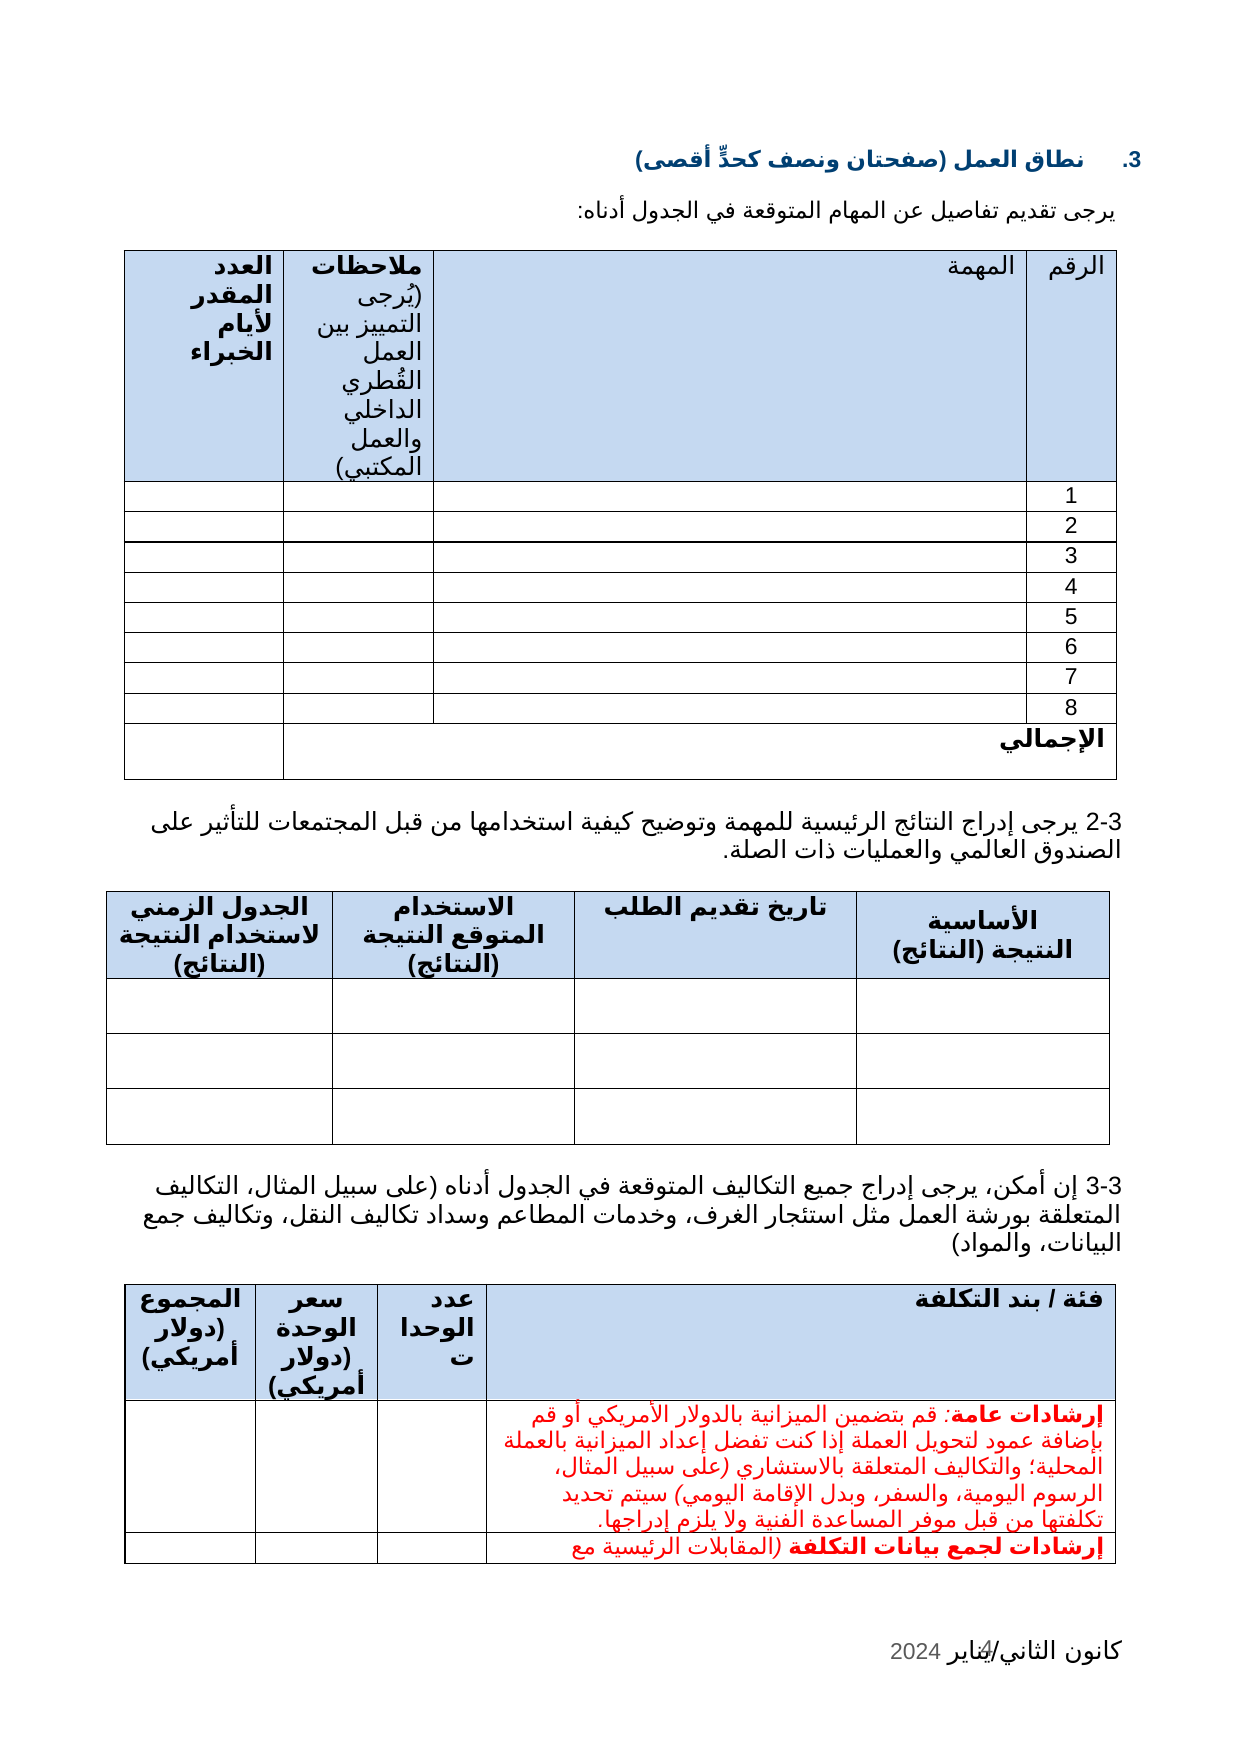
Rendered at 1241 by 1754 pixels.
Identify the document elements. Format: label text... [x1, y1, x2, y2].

table_header المهمة [434, 251, 1026, 481]
table_cell 8 [1027, 694, 1116, 723]
table_cell [126, 1401, 255, 1532]
table_cell [284, 573, 433, 602]
table_cell [125, 663, 283, 692]
table_header الجدول الزمني لاستخدام النتيجة (النتائج) [107, 892, 332, 978]
table_header الاستخدام المتوقع النتيجة (النتائج) [333, 892, 574, 978]
table_cell [107, 1034, 332, 1088]
table_cell [284, 543, 433, 572]
table_header عدد الوحدات [378, 1285, 486, 1399]
table_cell [125, 512, 283, 541]
table_cell [125, 482, 283, 511]
table_cell [434, 512, 1026, 541]
table_cell [107, 1089, 332, 1143]
table_header ملاحظات (يُرجى التمييز بين العمل القُطري الداخلي والعمل المكتبي) [284, 251, 433, 481]
table_cell إرشادات عامة: قم بتضمين الميزانية بالدولار الأمريكي أو قم بإضافة عمود لتحويل العملة إذا كنت تفضل إعداد الميزانية بالعملة المحلية؛ والتكاليف المتعلقة بالاستشاري (على سبيل المثال، الرسوم اليومية، والسفر، وبدل الإقامة اليومي) سيتم تحديد تكلفتها من قبل موفر المساعدة الفنية ولا يلزم إدراجها. [487, 1401, 1115, 1532]
table_cell [125, 633, 283, 662]
table_cell [434, 543, 1026, 572]
table_cell [125, 724, 283, 779]
table_cell [125, 573, 283, 602]
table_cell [487, 1533, 1115, 1562]
table_cell [378, 1533, 486, 1562]
table_header تاريخ تقديم الطلب [575, 892, 856, 978]
table_cell [857, 979, 1109, 1033]
table_cell 7 [1027, 663, 1116, 692]
table_cell [434, 663, 1026, 692]
list نطاق العمل (صفحتان ونصف كحدٍّ أقصى) [118, 146, 1122, 173]
table_cell [126, 1533, 255, 1562]
table_cell [434, 633, 1026, 662]
table_cell [434, 482, 1026, 511]
table_cell 5 [1027, 603, 1116, 632]
table_cell [125, 694, 283, 723]
table_header فئة / بند التكلفة [487, 1285, 1115, 1399]
table_header الأساسية النتيجة (النتائج) [857, 892, 1109, 978]
table_cell [434, 694, 1026, 723]
text 2-3 يرجى إدراج النتائج الرئيسية للمهمة وتوضيح كيفية استخدامها من قبل المجتمعات للتأثير على الصندوق العالمي والعمليات ذات الصلة. [118, 807, 1122, 864]
table_header العدد المقدر لأيام الخبراء [125, 251, 283, 481]
table_cell [378, 1401, 486, 1532]
table_cell [256, 1533, 377, 1562]
text يرجى تقديم تفاصيل عن المهام المتوقعة في الجدول أدناه: [118, 197, 1122, 224]
table_cell [333, 1034, 574, 1088]
table_cell [333, 979, 574, 1033]
table_cell [107, 979, 332, 1033]
table_cell [284, 512, 433, 541]
table_cell [575, 1034, 856, 1088]
table_cell [857, 1089, 1109, 1143]
table_header الرقم [1027, 251, 1116, 481]
table_cell [284, 663, 433, 692]
table_cell [434, 573, 1026, 602]
table_cell [434, 603, 1026, 632]
table_cell 3 [1027, 543, 1116, 572]
table_cell [284, 694, 433, 723]
table_cell 2 [1027, 512, 1116, 541]
table_cell الإجمالي [284, 724, 1116, 779]
table_cell [333, 1089, 574, 1143]
table_cell [284, 482, 433, 511]
table_cell 1 [1027, 482, 1116, 511]
table_cell [857, 1034, 1109, 1088]
table_cell [256, 1401, 377, 1532]
table_cell 6 [1027, 633, 1116, 662]
table_cell [125, 543, 283, 572]
table_cell [284, 633, 433, 662]
table_cell [125, 603, 283, 632]
table_cell [575, 979, 856, 1033]
table_header المجموع (دولار أمريكي) [126, 1285, 255, 1399]
table_header سعر الوحدة (دولار أمريكي) [256, 1285, 377, 1399]
table_cell [575, 1089, 856, 1143]
table_cell 4 [1027, 573, 1116, 602]
table_cell [284, 603, 433, 632]
text 3-3 إن أمكن، يرجى إدراج جميع التكاليف المتوقعة في الجدول أدناه (على سبيل المثال، التكاليف المتعلقة بورشة العمل مثل استئجار الغرف، وخدمات المطاعم وسداد تكاليف النقل، وتكاليف جمع البيانات، والمواد) [118, 1171, 1122, 1257]
